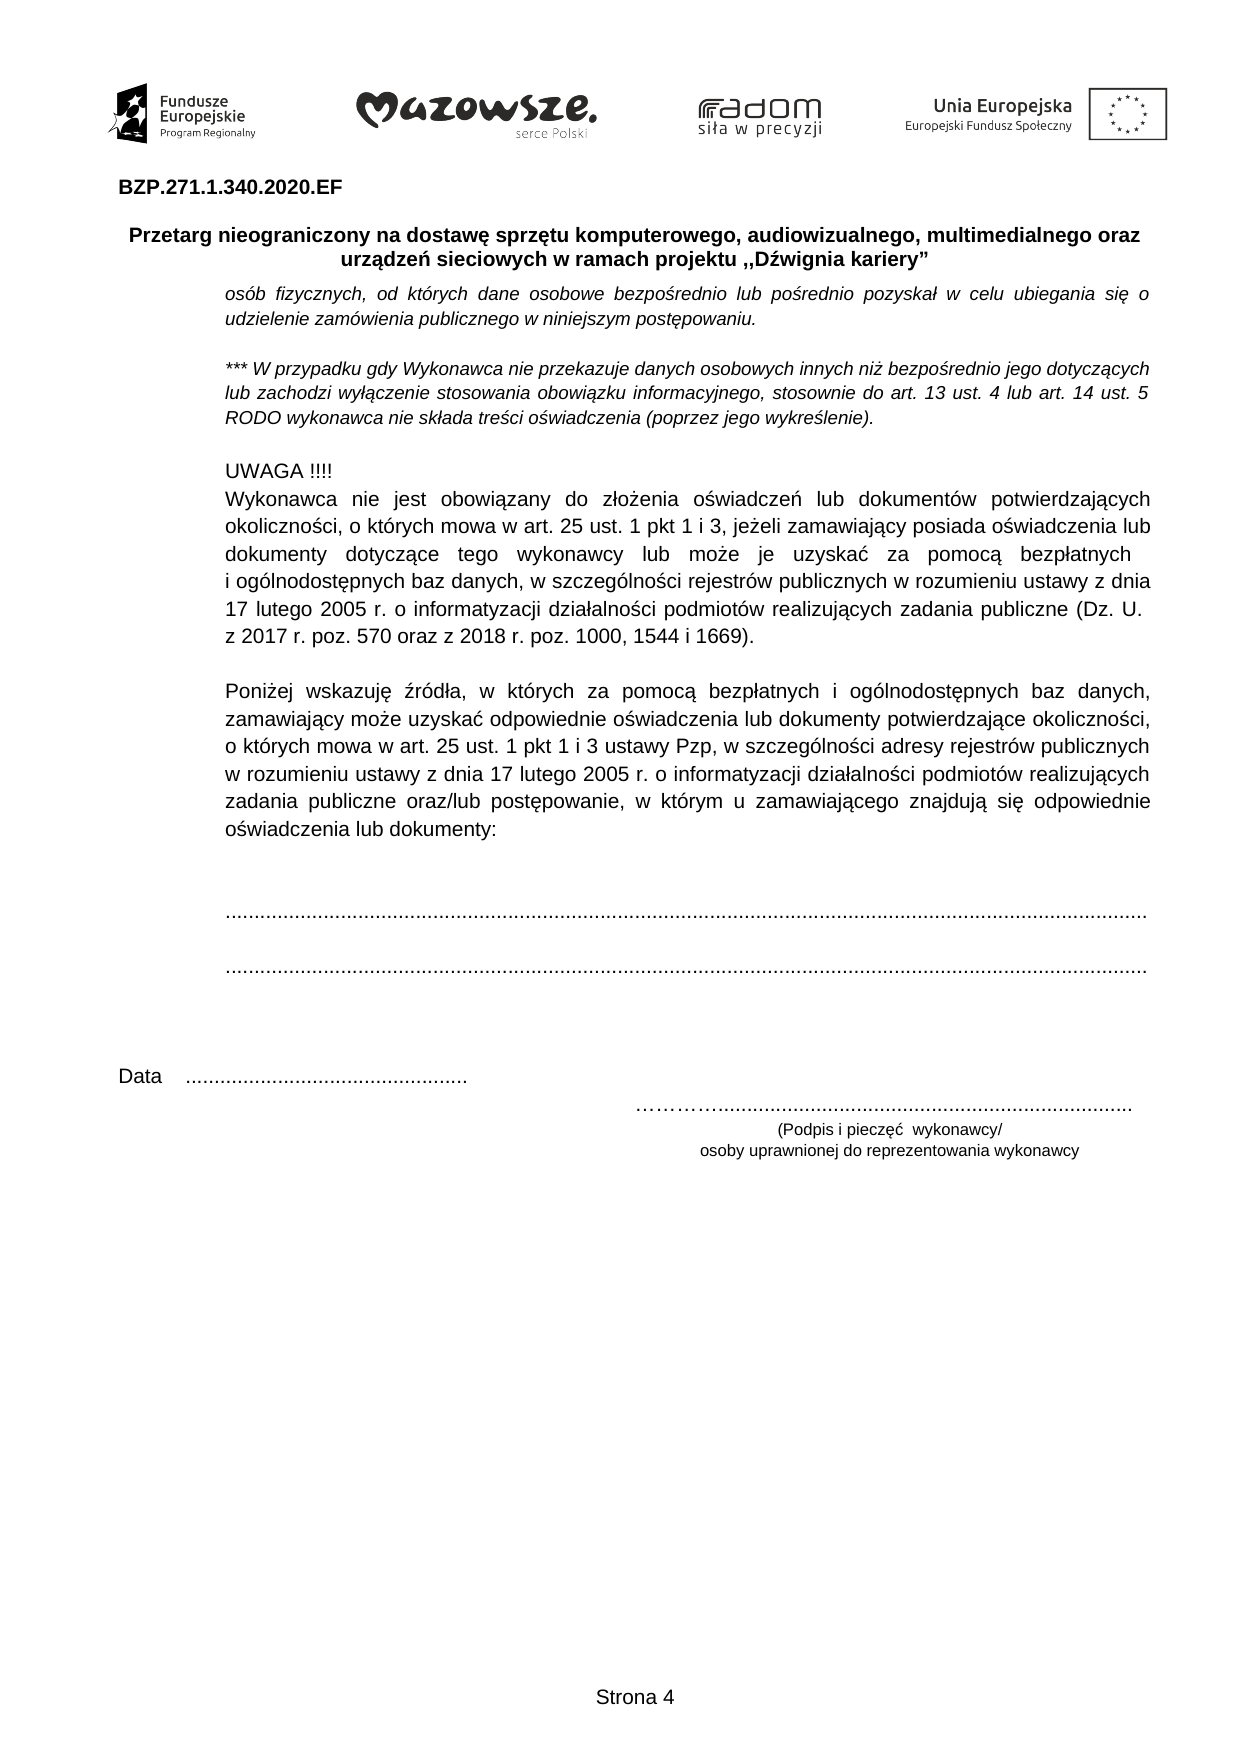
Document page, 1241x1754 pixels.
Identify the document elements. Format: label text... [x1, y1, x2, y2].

text Data ................................................. …………........................................................................ [118, 1064, 1144, 1116]
text Poniżej wskazuję źródła, w których za pomocą bezpłatnych i ogólnodostępnych baz danych, zamawiający może uzyskać odpowiednie oświadczenia lub dokumenty potwierdzające okoliczności, o których mowa w art. 25 ust. 1 pkt 1 i 3 ustawy Pzp, w szczególności adresy rejestrów publicznych w rozumieniu ustawy z dnia 17 lutego 2005 r. o informatyzacji działalności podmiotów realizujących zadania publiczne oraz/lub postępowanie, w którym u zamawiającego znajdują się odpowiednie oświadczenia lub dokumenty: [225, 679, 1152, 841]
text Wykonawca nie jest obowiązany do złożenia oświadczeń lub dokumentów potwierdzających okoliczności, o których mowa w art. 25 ust. 1 pkt 1 i 3, jeżeli zamawiający posiada oświadczenia lub dokumenty dotyczące tego wykonawcy lub może je uzyskać za pomocą bezpłatnych i ogólnodostępnych baz danych, w szczególności rejestrów publicznych w rozumieniu ustawy z dnia 17 lutego 2005 r. o informatyzacji działalności podmiotów realizujących zadania publiczne (Dz. U. z 2017 r. poz. 570 oraz z 2018 r. poz. 1000, 1544 i 1669). [225, 487, 1152, 648]
picture [28, 63, 1241, 169]
text UWAGA !!!! [225, 459, 1152, 483]
text (Podpis i pieczęć wykonawcy/ [634, 1119, 1144, 1138]
text *** W przypadku gdy Wykonawca nie przekazuje danych osobowych innych niż bezpośrednio jego dotyczących lub zachodzi wyłączenie stosowania obowiązku informacyjnego, stosownie do art. 13 ust. 4 lub art. 14 ust. 5 RODO wykonawca nie składa treści oświadczenia (poprzez jego wykreślenie). [225, 357, 1152, 428]
text ................................................................................................................................................................ [225, 954, 1152, 978]
text ................................................................................................................................................................ [225, 899, 1152, 923]
text osoby uprawnionej do reprezentowania wykonawcy [634, 1141, 1144, 1160]
